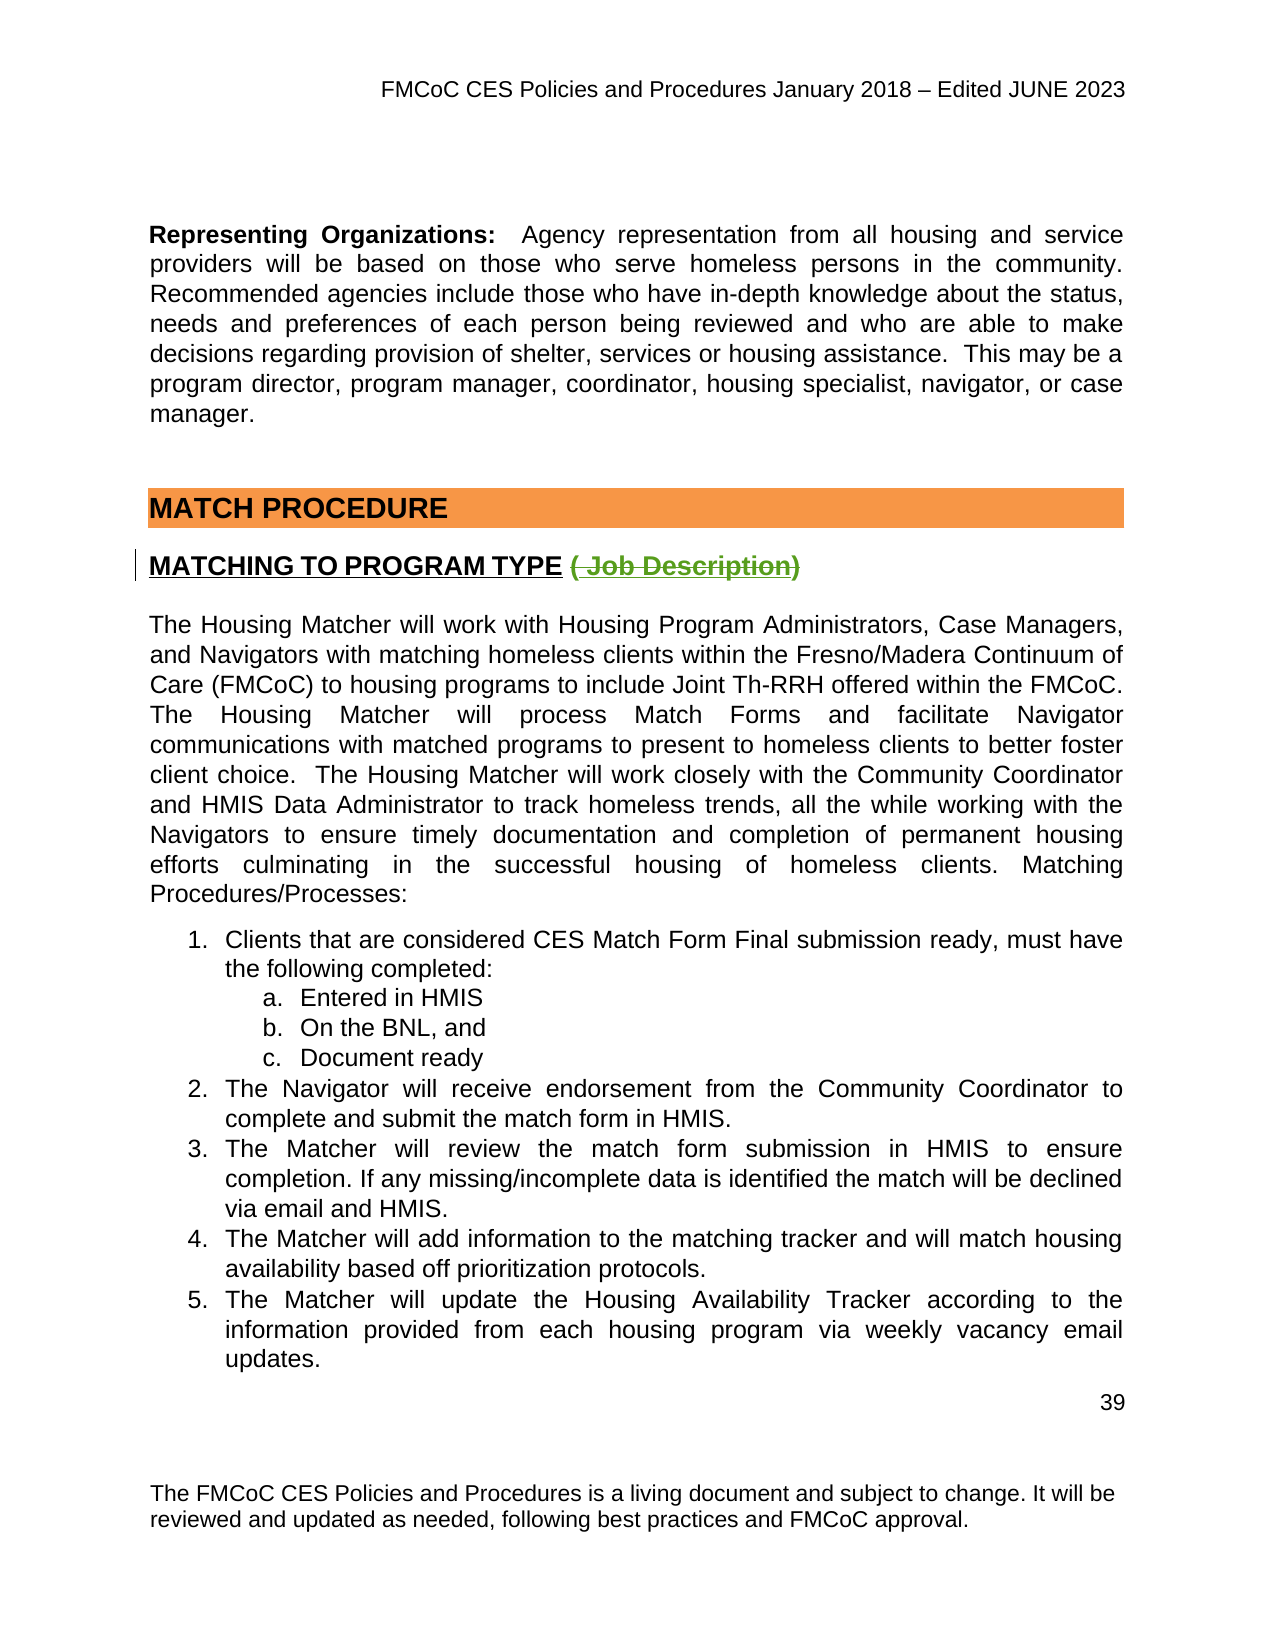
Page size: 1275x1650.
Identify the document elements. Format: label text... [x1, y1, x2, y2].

text Representing Organizations: Agency representation from all housing and service providers will be based on those who serve homeless persons in the community. Recommended agencies include those who have in-depth knowledge about the status, needs and preferences of each person being reviewed and who are able to make decisions regarding provision of shelter, services or housing assistance. This may be a program director, program manager, coordinator, housing specialist, navigator, or case manager. [148, 219, 1124, 428]
list The Matcher will update the Housing Availability Tracker according to the information provided from each housing program via weekly vacancy email updates. [187, 1285, 1124, 1373]
list Clients that are considered CES Match Form Final submission ready, must have the following completed: [187, 925, 1124, 983]
list The Matcher will review the match form submission in HMIS to ensure completion. If any missing/incomplete data is identified the match will be declined via email and HMIS. [187, 1134, 1124, 1223]
subtitle MATCH PROCEDURE [148, 489, 1124, 528]
subtitle MATCHING TO PROGRAM TYPE [148, 549, 1124, 581]
list Entered in HMIS [262, 983, 1124, 1011]
list Document ready [262, 1043, 1124, 1072]
list The Matcher will add information to the matching tracker and will match housing availability based off prioritization protocols. [187, 1224, 1124, 1283]
text The Housing Matcher will work with Housing Program Administrators, Case Managers, and Navigators with matching homeless clients within the Fresno/Madera Continuum of Care (FMCoC) to housing programs to include Joint Th-RRH offered within the FMCoC. The Housing Matcher will process Match Forms and facilitate Navigator communications with matched programs to present to homeless clients to better foster client choice. The Housing Matcher will work closely with the Community Coordinator and HMIS Data Administrator to track homeless trends, all the while working with the Navigators to ensure timely documentation and completion of permanent housing efforts culminating in the successful housing of homeless clients. Matching Procedures/Processes: [148, 610, 1124, 908]
list On the BNL, and [262, 1013, 1124, 1042]
list The Navigator will receive endorsement from the Community Coordinator to complete and submit the match form in HMIS. [187, 1074, 1124, 1132]
